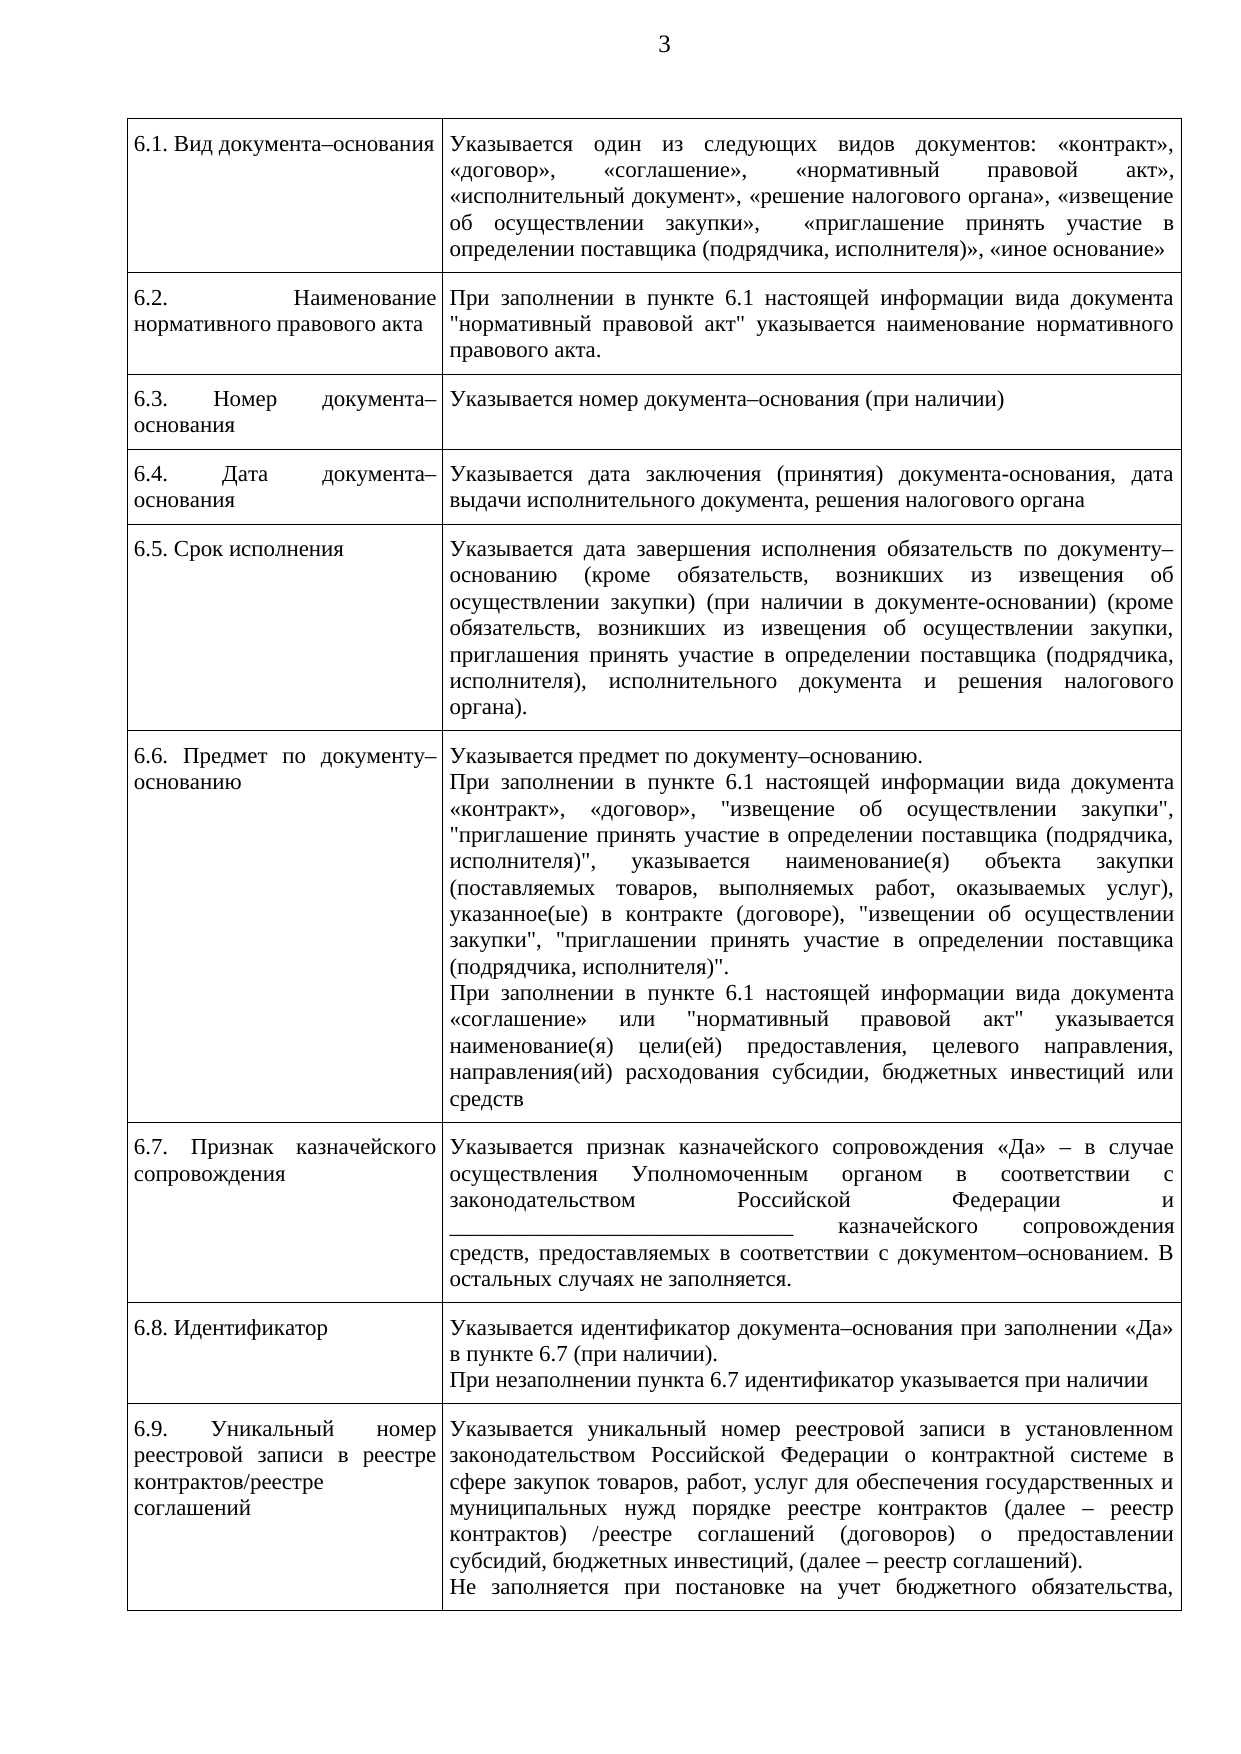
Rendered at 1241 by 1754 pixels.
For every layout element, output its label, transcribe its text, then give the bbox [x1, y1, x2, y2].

table_cell 6.1. Вид документа–основания [128, 119, 442, 272]
table_cell 6.6. Предмет по документу–основанию [128, 731, 442, 1122]
table_cell 6.3. Номер документа–основания [128, 375, 442, 448]
table_cell 6.8. Идентификатор [128, 1303, 442, 1403]
table_cell 6.2. Наименование нормативного правового акта [128, 273, 442, 373]
table_cell 6.4. Дата документа–основания [128, 450, 442, 523]
table_cell Указывается признак казначейского сопровождения «Да» – в случае осуществления Уполномоченным органом в соответствии с законодательством Российской Федерации и ______________________________ казначейского сопровождения средств, предоставляемых в соответствии с документом–основанием. В остальных случаях не заполняется. [443, 1123, 1181, 1302]
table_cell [443, 1404, 1181, 1610]
table_cell Указывается один из следующих видов документов: «контракт», «договор», «соглашение», «нормативный правовой акт», «исполнительный документ», «решение налогового органа», «извещение об осуществлении закупки», «приглашение принять участие в определении поставщика (подрядчика, исполнителя)», «иное основание» [443, 119, 1181, 272]
table_cell Указывается дата заключения (принятия) документа-основания, дата выдачи исполнительного документа, решения налогового органа [443, 450, 1181, 523]
table_cell При заполнении в пункте 6.1 настоящей информации вида документа "нормативный правовой акт" указывается наименование нормативного правового акта. [443, 273, 1181, 373]
table_cell Указывается дата завершения исполнения обязательств по документу–основанию (кроме обязательств, возникших из извещения об осуществлении закупки) (при наличии в документе-основании) (кроме обязательств, возникших из извещения об осуществлении закупки, приглашения принять участие в определении поставщика (подрядчика, исполнителя), исполнительного документа и решения налогового органа). [443, 525, 1181, 730]
table_cell 6.7. Признак казначейского сопровождения [128, 1123, 442, 1302]
table_cell Указывается предмет по документу–основанию. При заполнении в пункте 6.1 настоящей информации вида документа «контракт», «договор», "извещение об осуществлении закупки", "приглашение принять участие в определении поставщика (подрядчика, исполнителя)", указывается наименование(я) объекта закупки (поставляемых товаров, выполняемых работ, оказываемых услуг), указанное(ые) в контракте (договоре), "извещении об осуществлении закупки", "приглашении принять участие в определении поставщика (подрядчика, исполнителя)". При заполнении в пункте 6.1 настоящей информации вида документа «соглашение» или "нормативный правовой акт" указывается наименование(я) цели(ей) предоставления, целевого направления, направления(ий) расходования субсидии, бюджетных инвестиций или средств [443, 731, 1181, 1122]
table_cell 6.5. Срок исполнения [128, 525, 442, 730]
table_cell Указывается номер документа–основания (при наличии) [443, 375, 1181, 448]
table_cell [128, 1404, 442, 1610]
table_cell Указывается идентификатор документа–основания при заполнении «Да» в пункте 6.7 (при наличии). При незаполнении пункта 6.7 идентификатор указывается при наличии [443, 1303, 1181, 1403]
